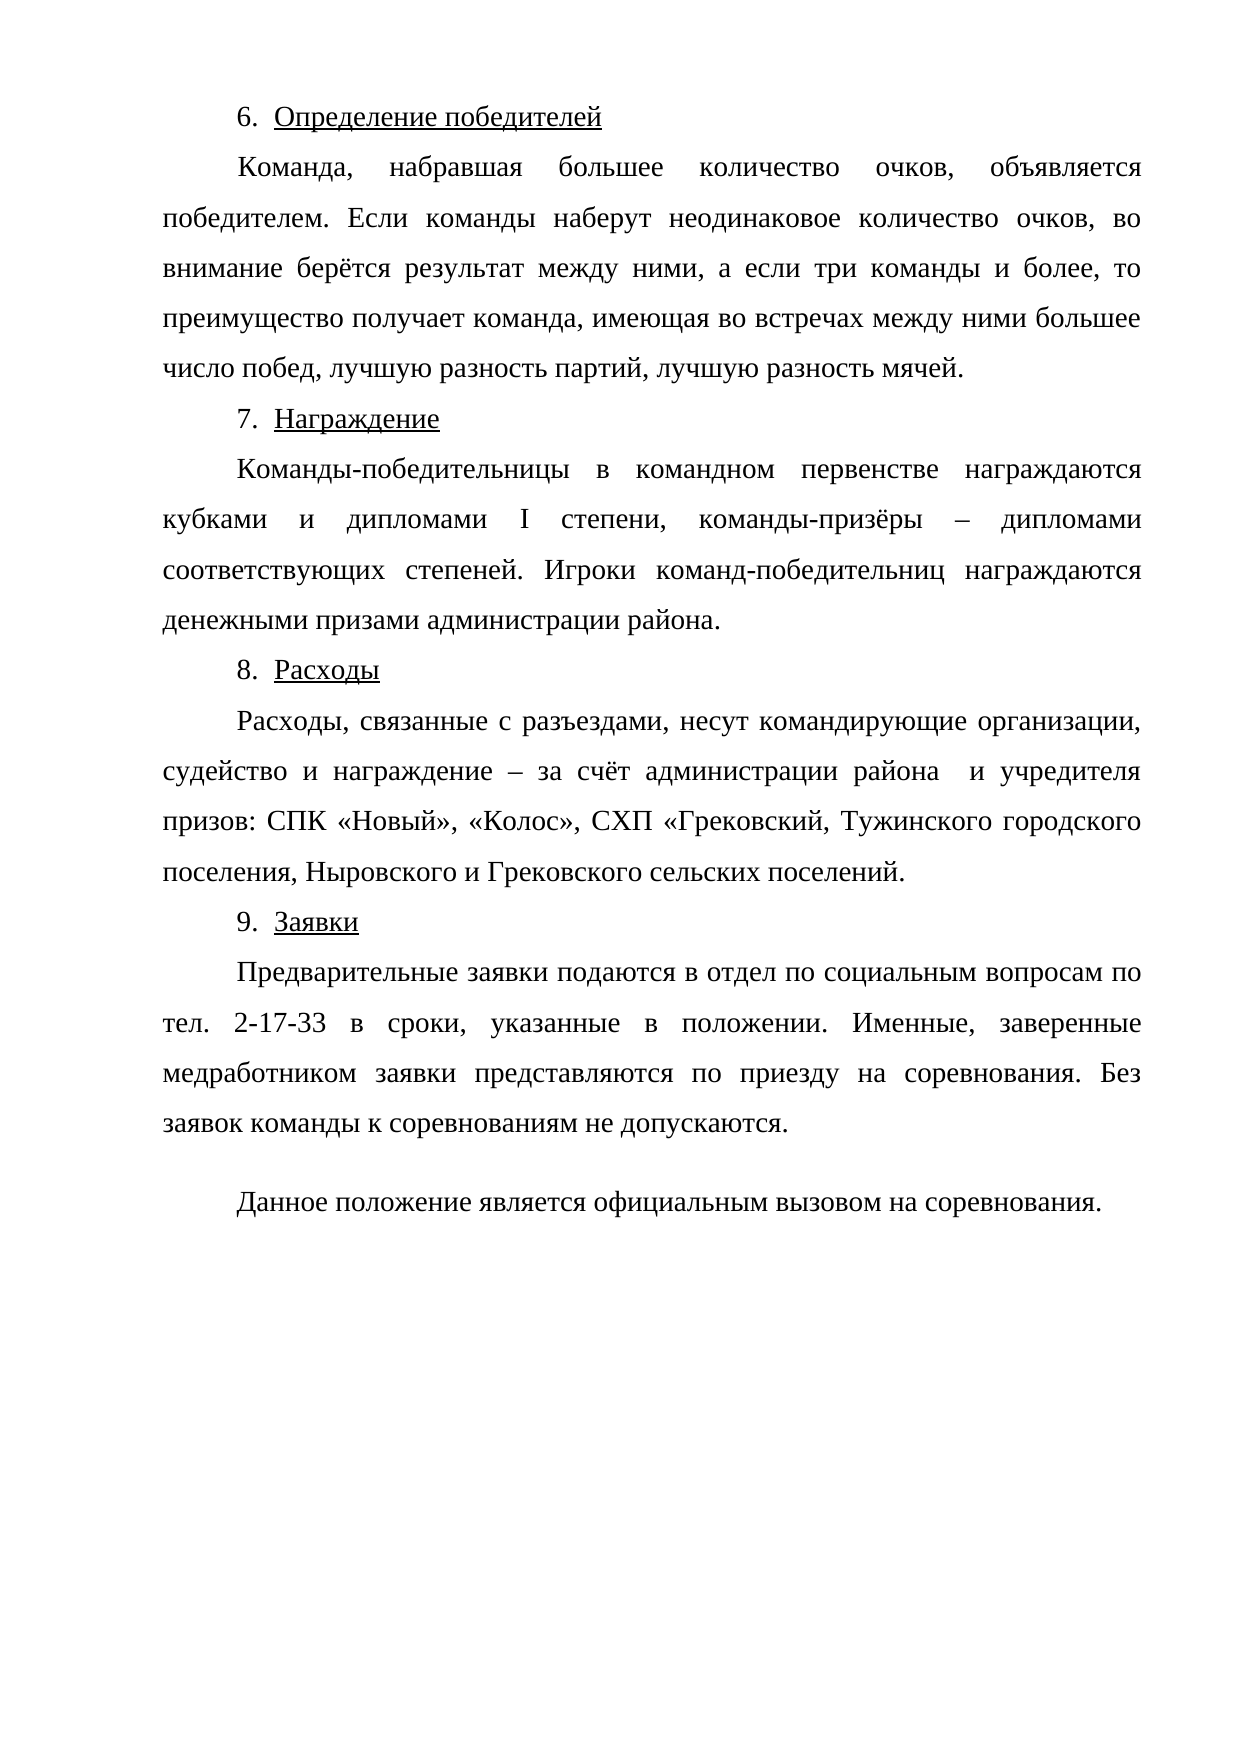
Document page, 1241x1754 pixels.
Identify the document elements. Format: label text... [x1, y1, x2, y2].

list Расходы [236, 652, 1142, 686]
text Команда, набравшая большее количество очков, объявляется победителем. Если команды наберут неодинаковое количество очков, во внимание берётся результат между ними, а если три команды и более, то преимущество получает команда, имеющая во встречах между ними большее число побед, лучшую разность партий, лучшую разность мячей. [162, 149, 1142, 384]
text Предварительные заявки подаются в отдел по социальным вопросам по тел. 2-17-33 в сроки, указанные в положении. Именные, заверенные медработником заявки представляются по приезду на соревнования. Без заявок команды к соревнованиям не допускаются. [162, 954, 1142, 1139]
list Награждение [236, 401, 1142, 434]
text Расходы, связанные с разъездами, несут командирующие организации, судейство и награждение – за счёт администрации района и учредителя призов: СПК «Новый», «Колос», СХП «Грековский, Тужинского городского поселения, Ныровского и Грековского сельских поселений. [162, 703, 1142, 887]
text Данное положение является официальным вызовом на соревнования. [162, 1184, 1142, 1218]
list Определение победителей [236, 99, 1142, 133]
list Заявки [236, 904, 1142, 938]
text Команды-победительницы в командном первенстве награждаются кубками и дипломами I степени, команды-призёры – дипломами соответствующих степеней. Игроки команд-победительниц награждаются денежными призами администрации района. [162, 451, 1142, 636]
